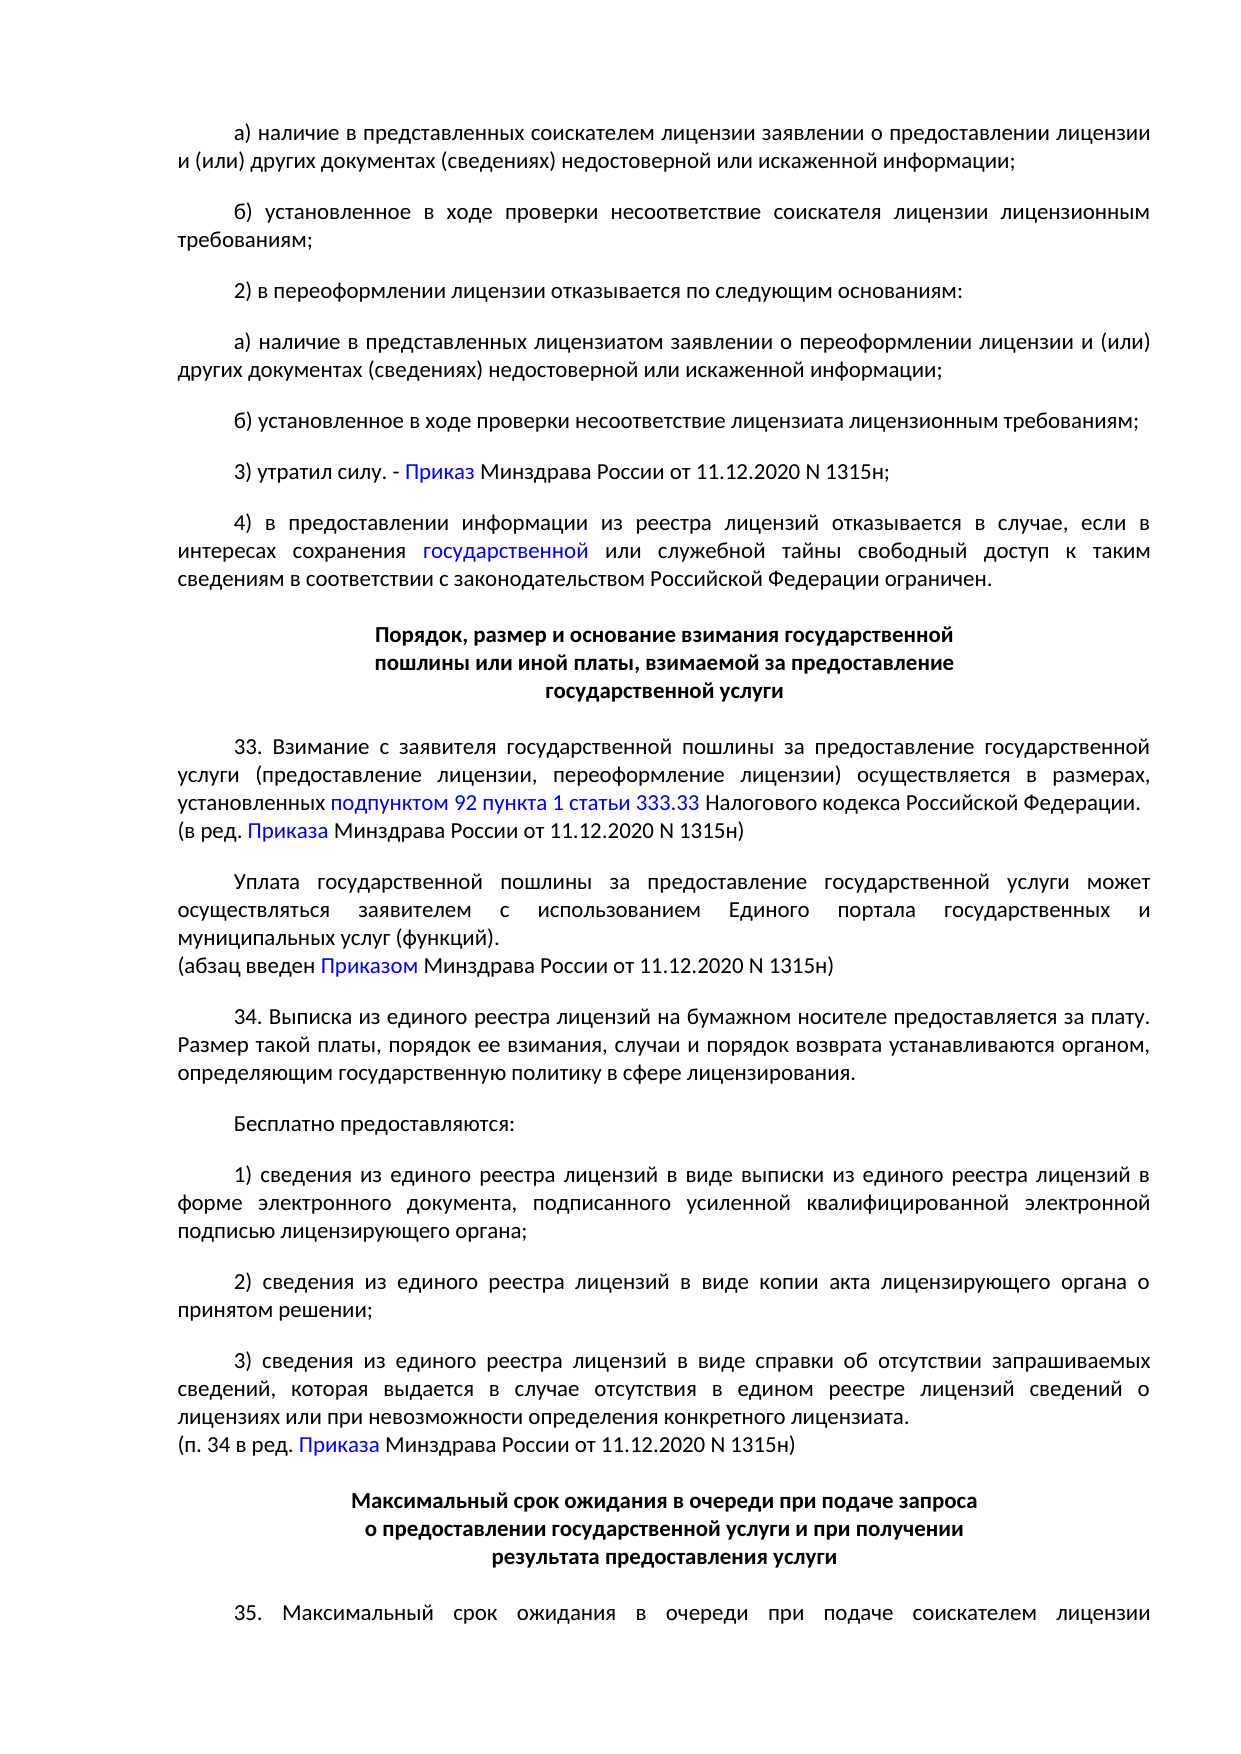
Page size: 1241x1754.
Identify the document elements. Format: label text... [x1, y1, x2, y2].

text (абзац введен Приказом Минздрава России от 11.12.2020 N 1315н) [177, 951, 1152, 979]
title Максимальный срок ожидания в очереди при подаче запроса [177, 1486, 1152, 1514]
text (п. 34 в ред. Приказа Минздрава России от 11.12.2020 N 1315н) [177, 1430, 1152, 1458]
text Бесплатно предоставляются: [177, 1109, 1152, 1137]
text 4) в предоставлении информации из реестра лицензий отказывается в случае, если в интересах сохранения государственной или служебной тайны свободный доступ к таким сведениям в соответствии с законодательством Российской Федерации ограничен. [177, 508, 1152, 592]
text б) установленное в ходе проверки несоответствие лицензиата лицензионным требованиям; [177, 406, 1152, 434]
title результата предоставления услуги [177, 1542, 1152, 1570]
text Уплата государственной пошлины за предоставление государственной услуги может осуществляться заявителем с использованием Единого портала государственных и муниципальных услуг (функций). [177, 867, 1152, 951]
text а) наличие в представленных лицензиатом заявлении о переоформлении лицензии и (или) других документах (сведениях) недостоверной или искаженной информации; [177, 327, 1152, 383]
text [177, 1598, 1152, 1626]
text 3) утратил силу. - Приказ Минздрава России от 11.12.2020 N 1315н; [177, 457, 1152, 485]
text (в ред. Приказа Минздрава России от 11.12.2020 N 1315н) [177, 816, 1152, 844]
text б) установленное в ходе проверки несоответствие соискателя лицензии лицензионным требованиям; [177, 197, 1152, 253]
text а) наличие в представленных соискателем лицензии заявлении о предоставлении лицензии и (или) других документах (сведениях) недостоверной или искаженной информации; [177, 118, 1152, 174]
text 1) сведения из единого реестра лицензий в виде выписки из единого реестра лицензий в форме электронного документа, подписанного усиленной квалифицированной электронной подписью лицензирующего органа; [177, 1160, 1152, 1244]
text 34. Выписка из единого реестра лицензий на бумажном носителе предоставляется за плату. Размер такой платы, порядок ее взимания, случаи и порядок возврата устанавливаются органом, определяющим государственную политику в сфере лицензирования. [177, 1002, 1152, 1086]
text 3) сведения из единого реестра лицензий в виде справки об отсутствии запрашиваемых сведений, которая выдается в случае отсутствия в едином реестре лицензий сведений о лицензиях или при невозможности определения конкретного лицензиата. [177, 1346, 1152, 1430]
title государственной услуги [177, 676, 1152, 704]
text 33. Взимание с заявителя государственной пошлины за предоставление государственной услуги (предоставление лицензии, переоформление лицензии) осуществляется в размерах, установленных подпунктом 92 пункта 1 статьи 333.33 Налогового кодекса Российской Федерации. [177, 732, 1152, 816]
title о предоставлении государственной услуги и при получении [177, 1514, 1152, 1542]
title Порядок, размер и основание взимания государственной [177, 620, 1152, 648]
text 2) в переоформлении лицензии отказывается по следующим основаниям: [177, 276, 1152, 304]
text 2) сведения из единого реестра лицензий в виде копии акта лицензирующего органа о принятом решении; [177, 1267, 1152, 1323]
title пошлины или иной платы, взимаемой за предоставление [177, 648, 1152, 676]
